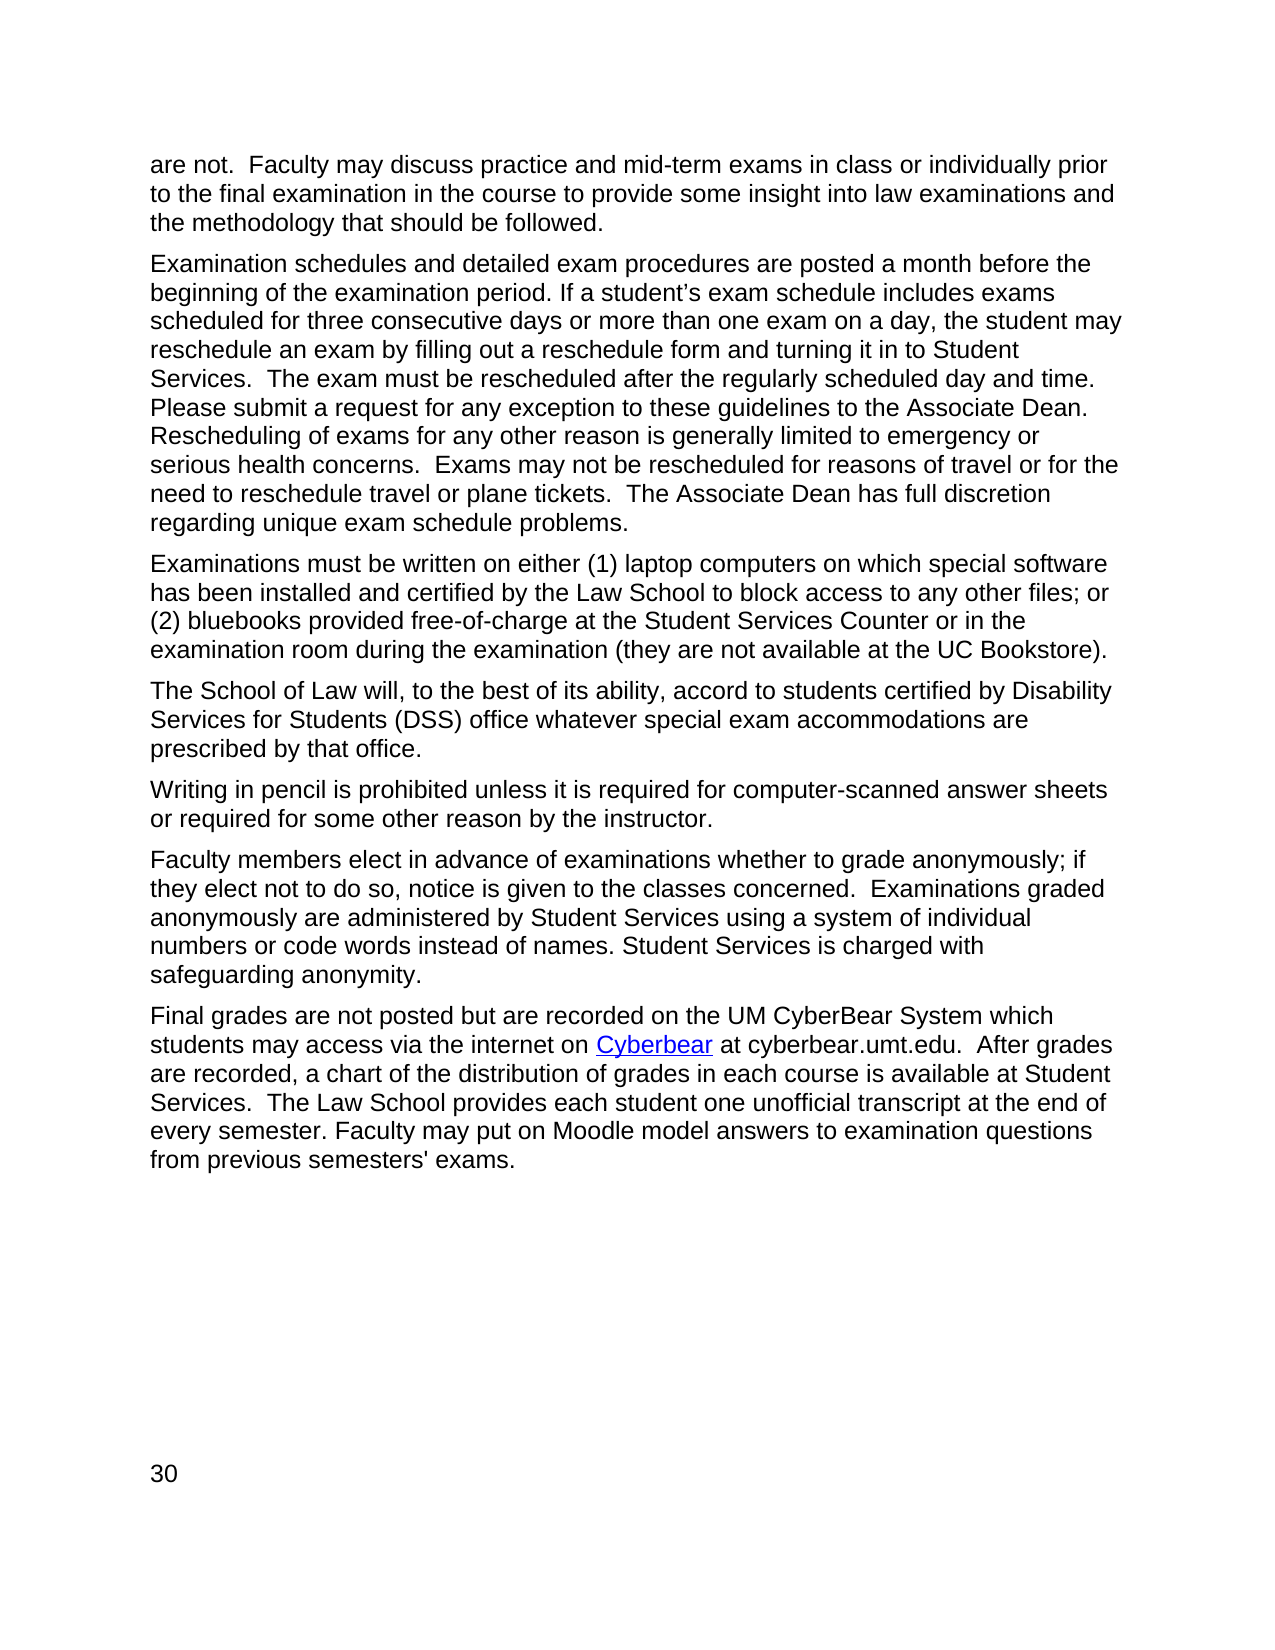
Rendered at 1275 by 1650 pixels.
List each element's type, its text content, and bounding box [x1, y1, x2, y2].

text The School of Law will, to the best of its ability, accord to students certified by Disability Services for Students (DSS) office whatever special exam accommodations are prescribed by that office. [150, 676, 1125, 762]
text Writing in pencil is prohibited unless it is required for computer-scanned answer sheets or required for some other reason by the instructor. [150, 775, 1125, 832]
text Examination schedules and detailed exam procedures are posted a month before the beginning of the examination period. If a student’s exam schedule includes exams scheduled for three consecutive days or more than one exam on a day, the student may reschedule an exam by filling out a reschedule form and turning it in to Student Services. The exam must be rescheduled after the regularly scheduled day and time. Please submit a request for any exception to these guidelines to the Associate Dean. Rescheduling of exams for any other reason is generally limited to emergency or serious health concerns. Exams may not be rescheduled for reasons of travel or for the need to reschedule travel or plane tickets. The Associate Dean has full discretion regarding unique exam schedule problems. [150, 249, 1125, 536]
text Examinations must be written on either (1) laptop computers on which special software has been installed and certified by the Law School to block access to any other files; or (2) bluebooks provided free-of-charge at the Student Services Counter or in the examination room during the examination (they are not available at the UC Bookstore). [150, 549, 1125, 664]
text Faculty members elect in advance of examinations whether to grade anonymously; if they elect not to do so, notice is given to the classes concerned. Examinations graded anonymously are administered by Student Services using a system of individual numbers or code words instead of names. Student Services is charged with safeguarding anonymity. [150, 845, 1125, 989]
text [150, 150, 1125, 236]
text Final grades are not posted but are recorded on the UM CyberBear System which students may access via the internet on Cyberbear at cyberbear.umt.edu. After grades are recorded, a chart of the distribution of grades in each course is available at Student Services. The Law School provides each student one unofficial transcript at the end of every semester. Faculty may put on Moodle model answers to examination questions from previous semesters' exams. [150, 1001, 1125, 1174]
